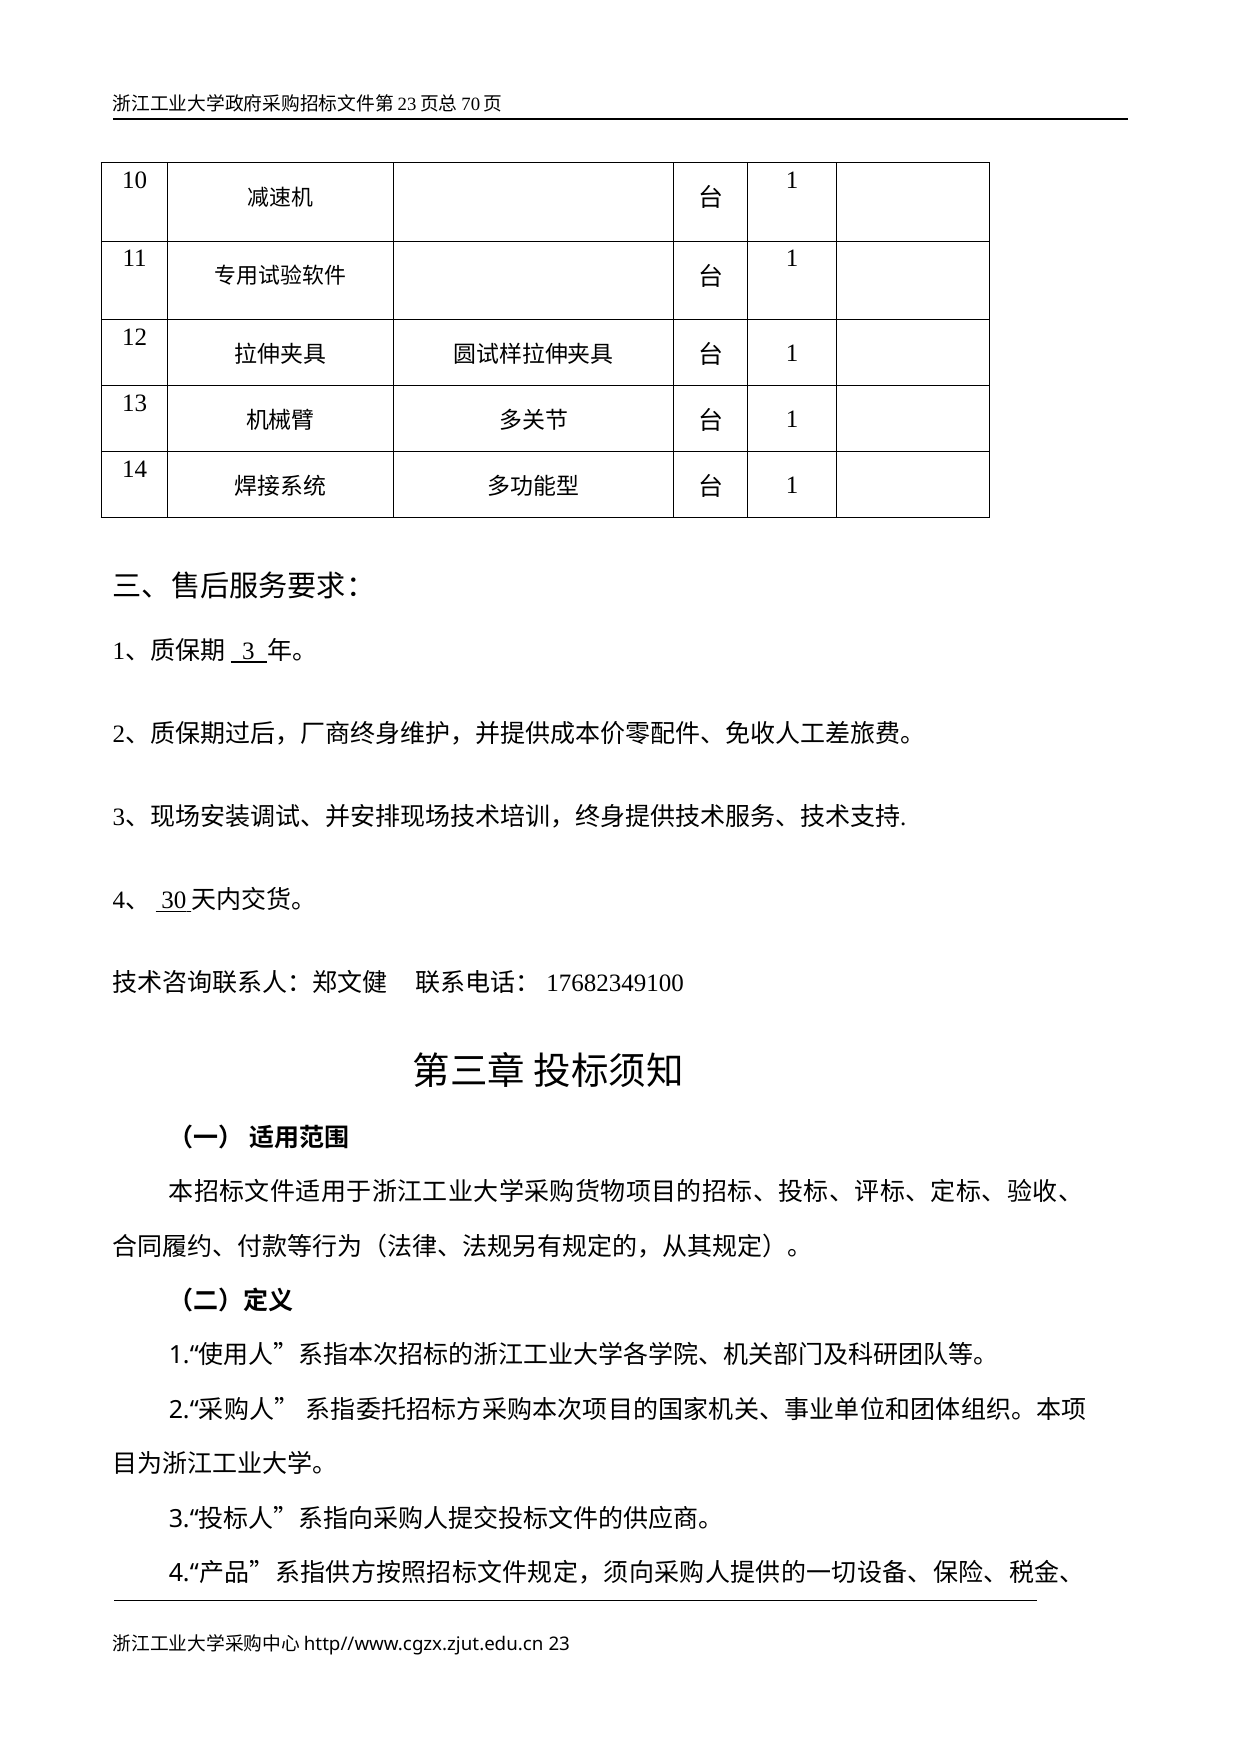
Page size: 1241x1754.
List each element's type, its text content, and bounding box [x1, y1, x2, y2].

table_cell 12 [102, 320, 167, 385]
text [112, 1552, 1087, 1589]
text （一） 适用范围 [112, 1117, 1087, 1154]
table_cell 台 [674, 320, 747, 385]
table_cell 圆试样拉伸夹具 [394, 320, 673, 385]
table_cell [837, 242, 989, 319]
table_cell 拉伸夹具 [168, 320, 393, 385]
text 技术咨询联系人：郑文健 联系电话： 17682349100 [112, 948, 1181, 1013]
table_cell 多关节 [394, 386, 673, 451]
text 3.“投标人”系指向采购人提交投标文件的供应商。 [112, 1498, 1087, 1534]
table_cell 台 [674, 242, 747, 319]
table_cell 机械臂 [168, 386, 393, 451]
text 4、 30天内交货。 [112, 865, 1128, 930]
text （二）定义 [112, 1281, 1087, 1317]
table_cell 台 [674, 386, 747, 451]
text 1.“使用人”系指本次招标的浙江工业大学各学院、机关部门及科研团队等。 [112, 1335, 1087, 1371]
text 三、售后服务要求： [112, 551, 1181, 616]
text 3、现场安装调试、并安排现场技术培训，终身提供技术服务、技术支持. [112, 782, 1128, 847]
text 1、质保期 3 年。 [112, 616, 1128, 681]
table_cell 1 [748, 320, 836, 385]
table_cell 11 [102, 242, 167, 319]
text 第三章 投标须知 [112, 1051, 1087, 1092]
table_cell [837, 163, 989, 241]
table_cell [837, 386, 989, 451]
table_cell 减速机 [168, 163, 393, 241]
table_cell 焊接系统 [168, 452, 393, 517]
table_cell 台 [674, 452, 747, 517]
table_cell [837, 452, 989, 517]
table_cell 1 [748, 452, 836, 517]
table_cell 14 [102, 452, 167, 517]
table_cell [837, 320, 989, 385]
table_cell 1 [748, 242, 836, 319]
table_cell 13 [102, 386, 167, 451]
table_cell 1 [748, 386, 836, 451]
table_cell 多功能型 [394, 452, 673, 517]
table_cell [394, 163, 673, 241]
table_cell 1 [748, 163, 836, 241]
text 本招标文件适用于浙江工业大学采购货物项目的招标、投标、评标、定标、验收、合同履约、付款等行为（法律、法规另有规定的，从其规定）。 [112, 1172, 1087, 1262]
table_cell 台 [674, 163, 747, 241]
table_cell 专用试验软件 [168, 242, 393, 319]
text 2、质保期过后，厂商终身维护，并提供成本价零配件、免收人工差旅费。 [112, 699, 1128, 764]
text 2.“采购人” 系指委托招标方采购本次项目的国家机关、事业单位和团体组织。本项目为浙江工业大学。 [112, 1389, 1087, 1480]
table_cell [394, 242, 673, 319]
table_cell 10 [102, 163, 167, 241]
